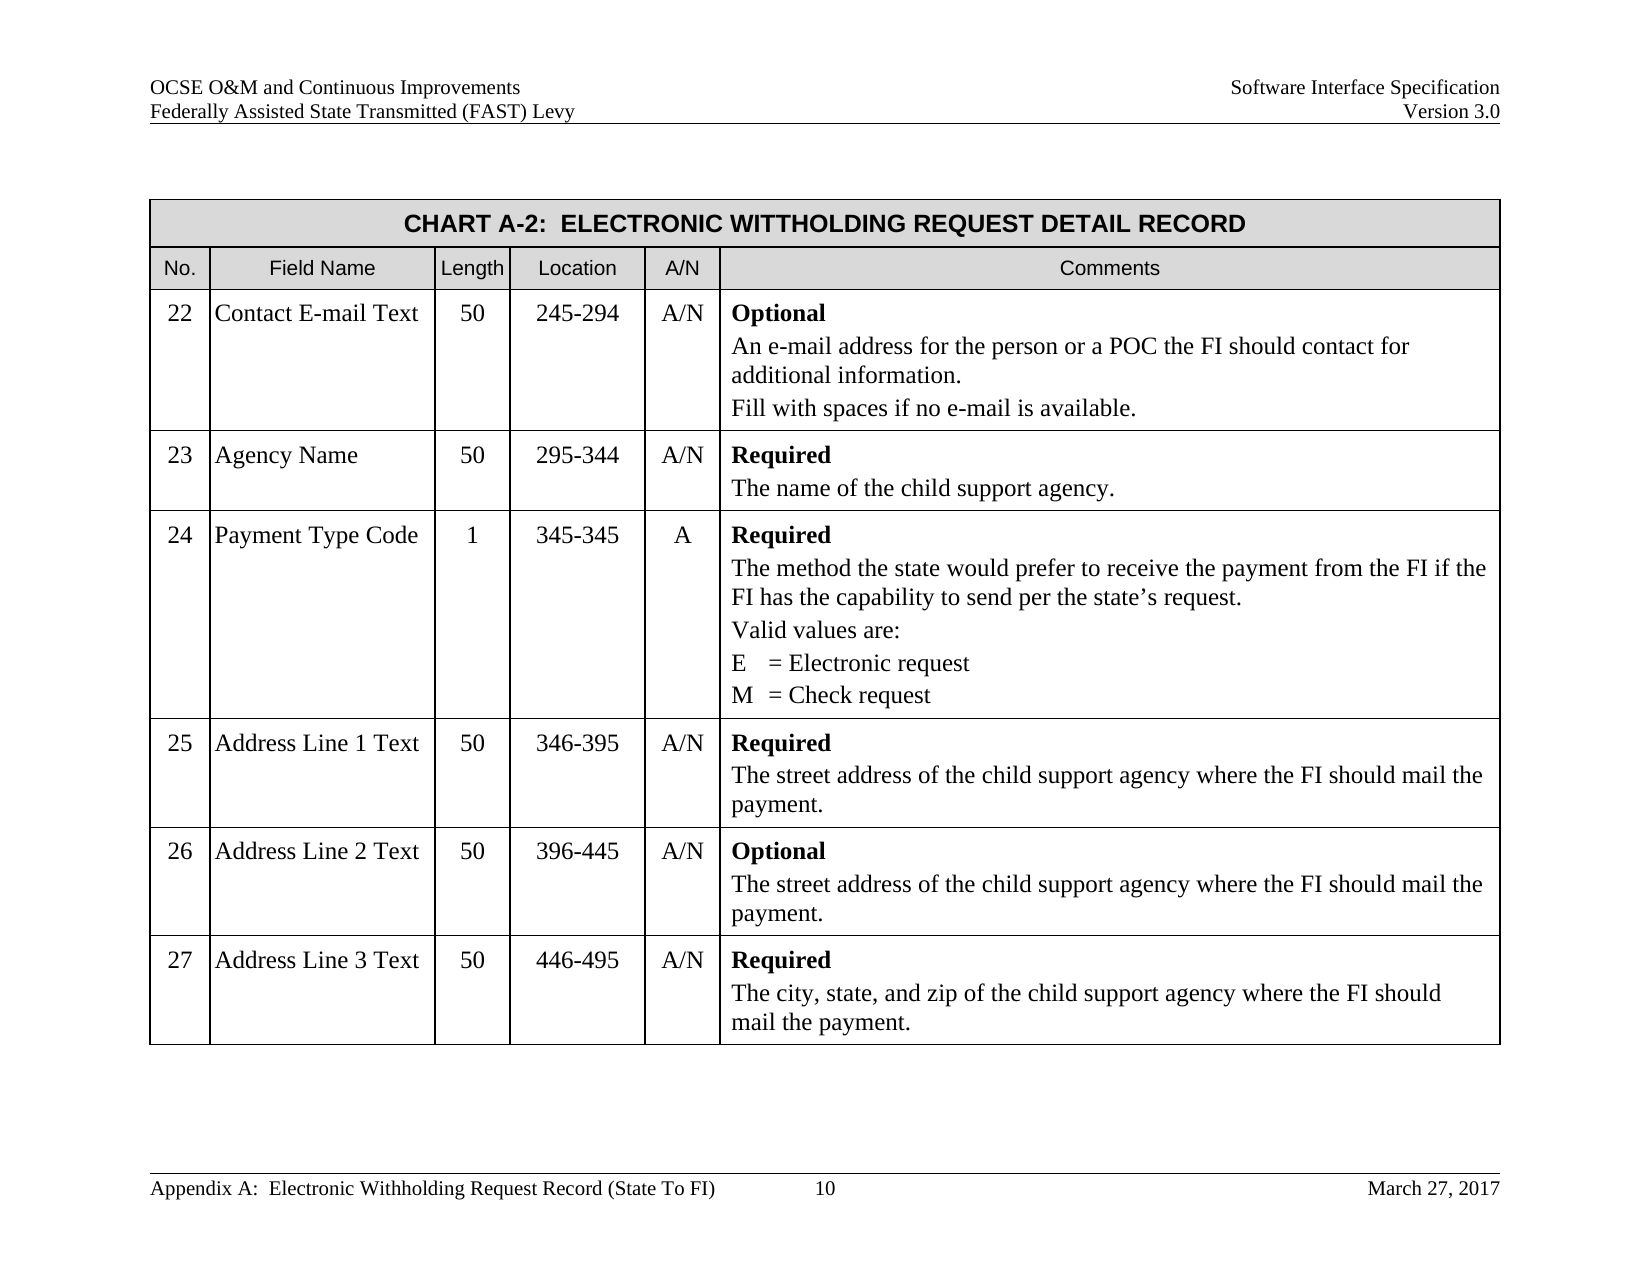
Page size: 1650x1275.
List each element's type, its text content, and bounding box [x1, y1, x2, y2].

table_cell Payment Type Code [211, 511, 434, 718]
table_cell Agency Name [211, 431, 434, 510]
table_cell Field Name [211, 248, 434, 289]
table_cell Address Line 2 Text [211, 828, 434, 935]
table_cell Optional An e-mail address for the person or a POC the FI should contact for additional information. Fill with spaces if no e-mail is available. [721, 290, 1499, 430]
table_cell Length [436, 248, 509, 289]
table_cell 346-395 [511, 719, 644, 827]
table_cell 25 [151, 719, 209, 827]
table_cell 26 [151, 828, 209, 935]
table_cell A/N [646, 936, 719, 1044]
table_cell 50 [436, 431, 509, 510]
table_cell Required The method the state would prefer to receive the payment from the FI if the FI has the capability to send per the state’s request. Valid values are: E = Electronic request M = Check request [721, 511, 1499, 718]
table_cell 22 [151, 290, 209, 430]
table_cell No. [151, 248, 209, 289]
table_cell Required The name of the child support agency. [721, 431, 1499, 510]
table_cell Location [511, 248, 644, 289]
table_cell 50 [436, 290, 509, 430]
table_cell Optional The street address of the child support agency where the FI should mail the payment. [721, 828, 1499, 935]
table_cell A/N [646, 431, 719, 510]
table_cell Contact E-mail Text [211, 290, 434, 430]
table_header Chart A-2: Electronic wittholding Request Detail Record [151, 200, 1499, 246]
table_cell Required The street address of the child support agency where the FI should mail the payment. [721, 719, 1499, 827]
table_cell A/N [646, 290, 719, 430]
table_cell 345-345 [511, 511, 644, 718]
table_cell 50 [436, 936, 509, 1044]
table_cell A/N [646, 719, 719, 827]
table_cell A/N [646, 248, 719, 289]
table_cell 446-495 [511, 936, 644, 1044]
table_cell 1 [436, 511, 509, 718]
table_cell 245-294 [511, 290, 644, 430]
table_cell 396-445 [511, 828, 644, 935]
table_cell Comments [721, 248, 1499, 289]
table_cell 24 [151, 511, 209, 718]
table_cell 50 [436, 719, 509, 827]
table_cell 50 [436, 828, 509, 935]
table_cell A [646, 511, 719, 718]
table_cell A/N [646, 828, 719, 935]
table_cell Address Line 3 Text [211, 936, 434, 1044]
table_cell 23 [151, 431, 209, 510]
table_cell 295-344 [511, 431, 644, 510]
table_cell 27 [151, 936, 209, 1044]
table_cell Required The city, state, and zip of the child support agency where the FI should mail the payment. [721, 936, 1499, 1044]
table_cell Address Line 1 Text [211, 719, 434, 827]
